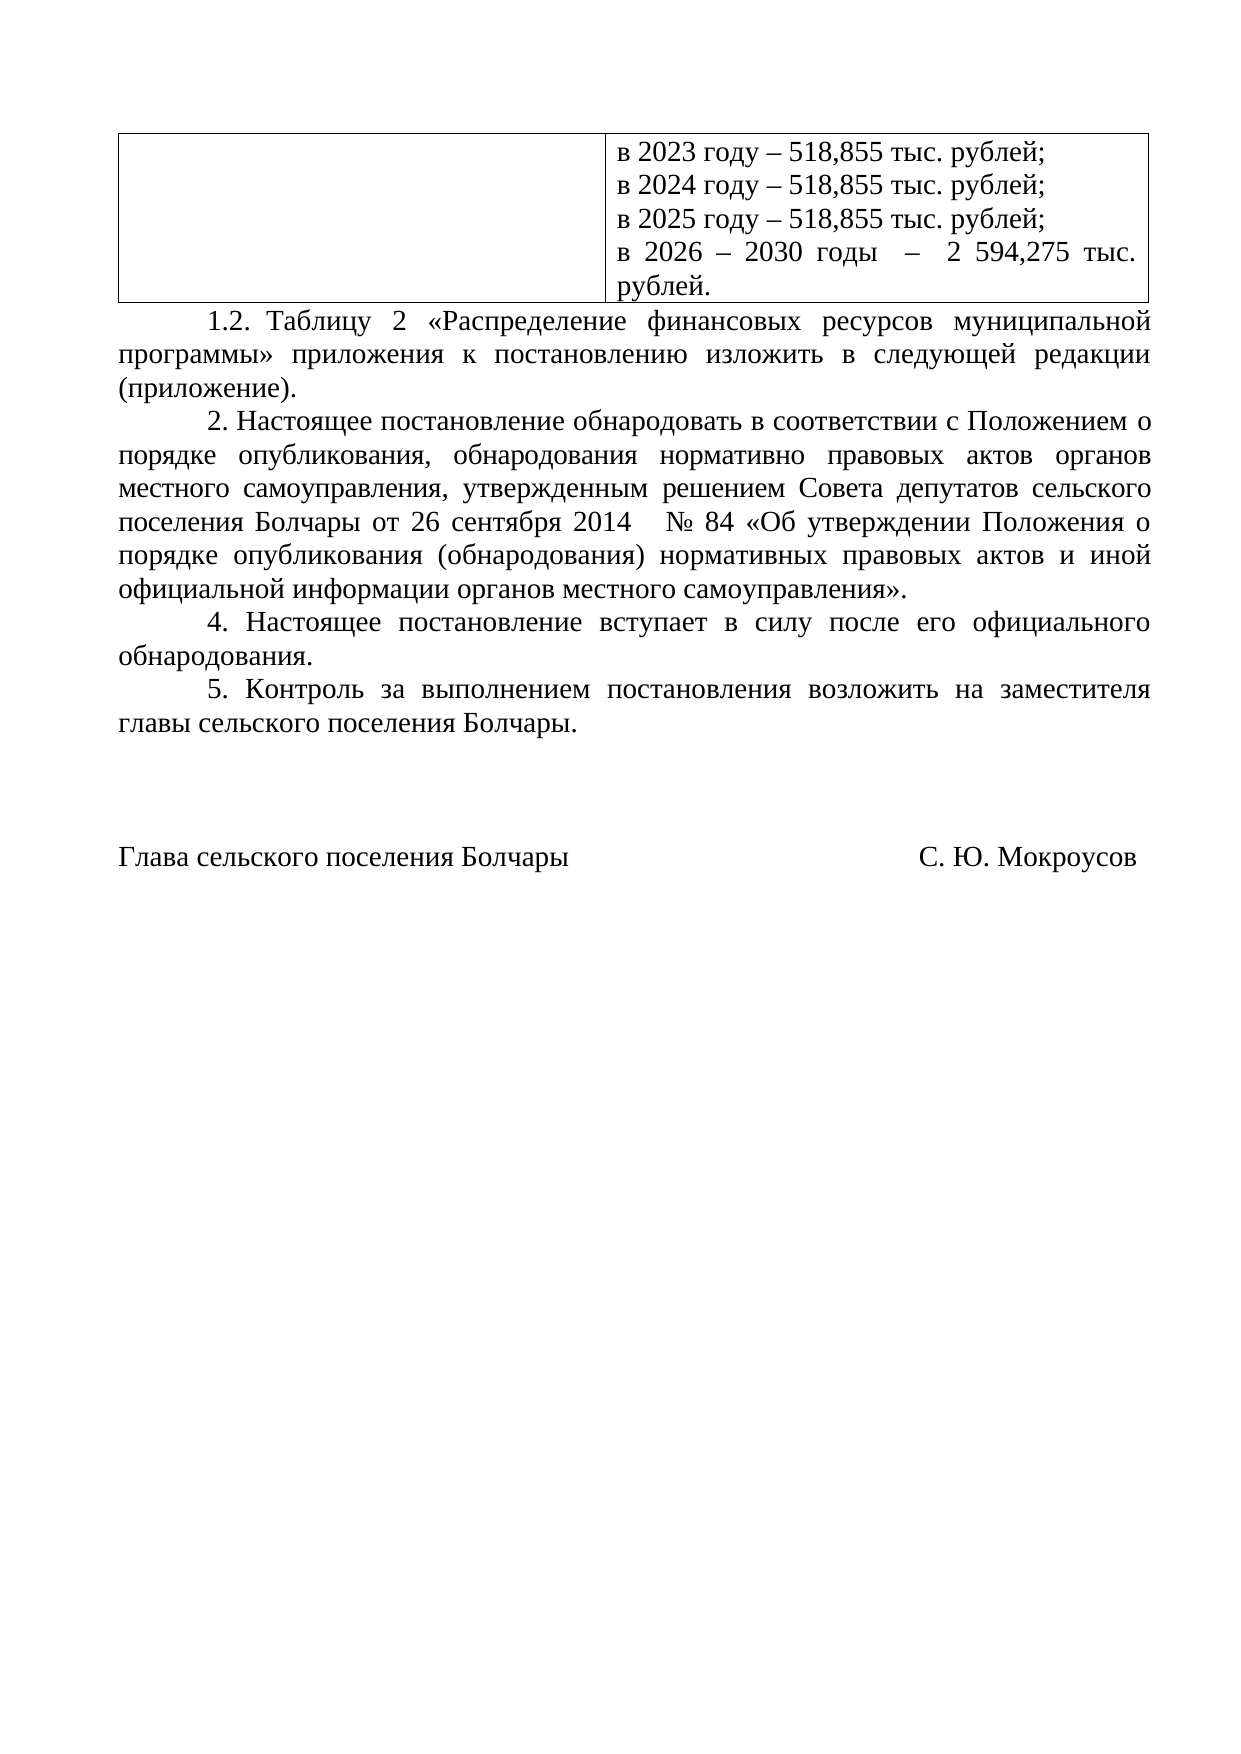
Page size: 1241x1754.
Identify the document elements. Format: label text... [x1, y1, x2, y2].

text 4. Настоящее постановление вступает в силу после его официального обнародования. [118, 604, 1152, 672]
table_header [606, 134, 1148, 302]
list Таблицу 2 «Распределение финансовых ресурсов муниципальной программы» приложения к постановлению изложить в следующей редакции (приложение). [118, 303, 1152, 403]
text Глава сельского поселения Болчары С. Ю. Мокроусов [118, 839, 1152, 873]
list Настоящее постановление обнародовать в соответствии с Положением о порядке опубликования, обнародования нормативно правовых актов органов местного самоуправления, утвержденным решением Совета депутатов сельского поселения Болчары от 26 сентября 2014 № 84 «Об утверждении Положения о порядке опубликования (обнародования) нормативных правовых актов и иной официальной информации органов местного самоуправления». [118, 403, 1152, 604]
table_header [119, 134, 605, 302]
text 5. Контроль за выполнением постановления возложить на заместителя главы сельского поселения Болчары. [118, 672, 1152, 739]
